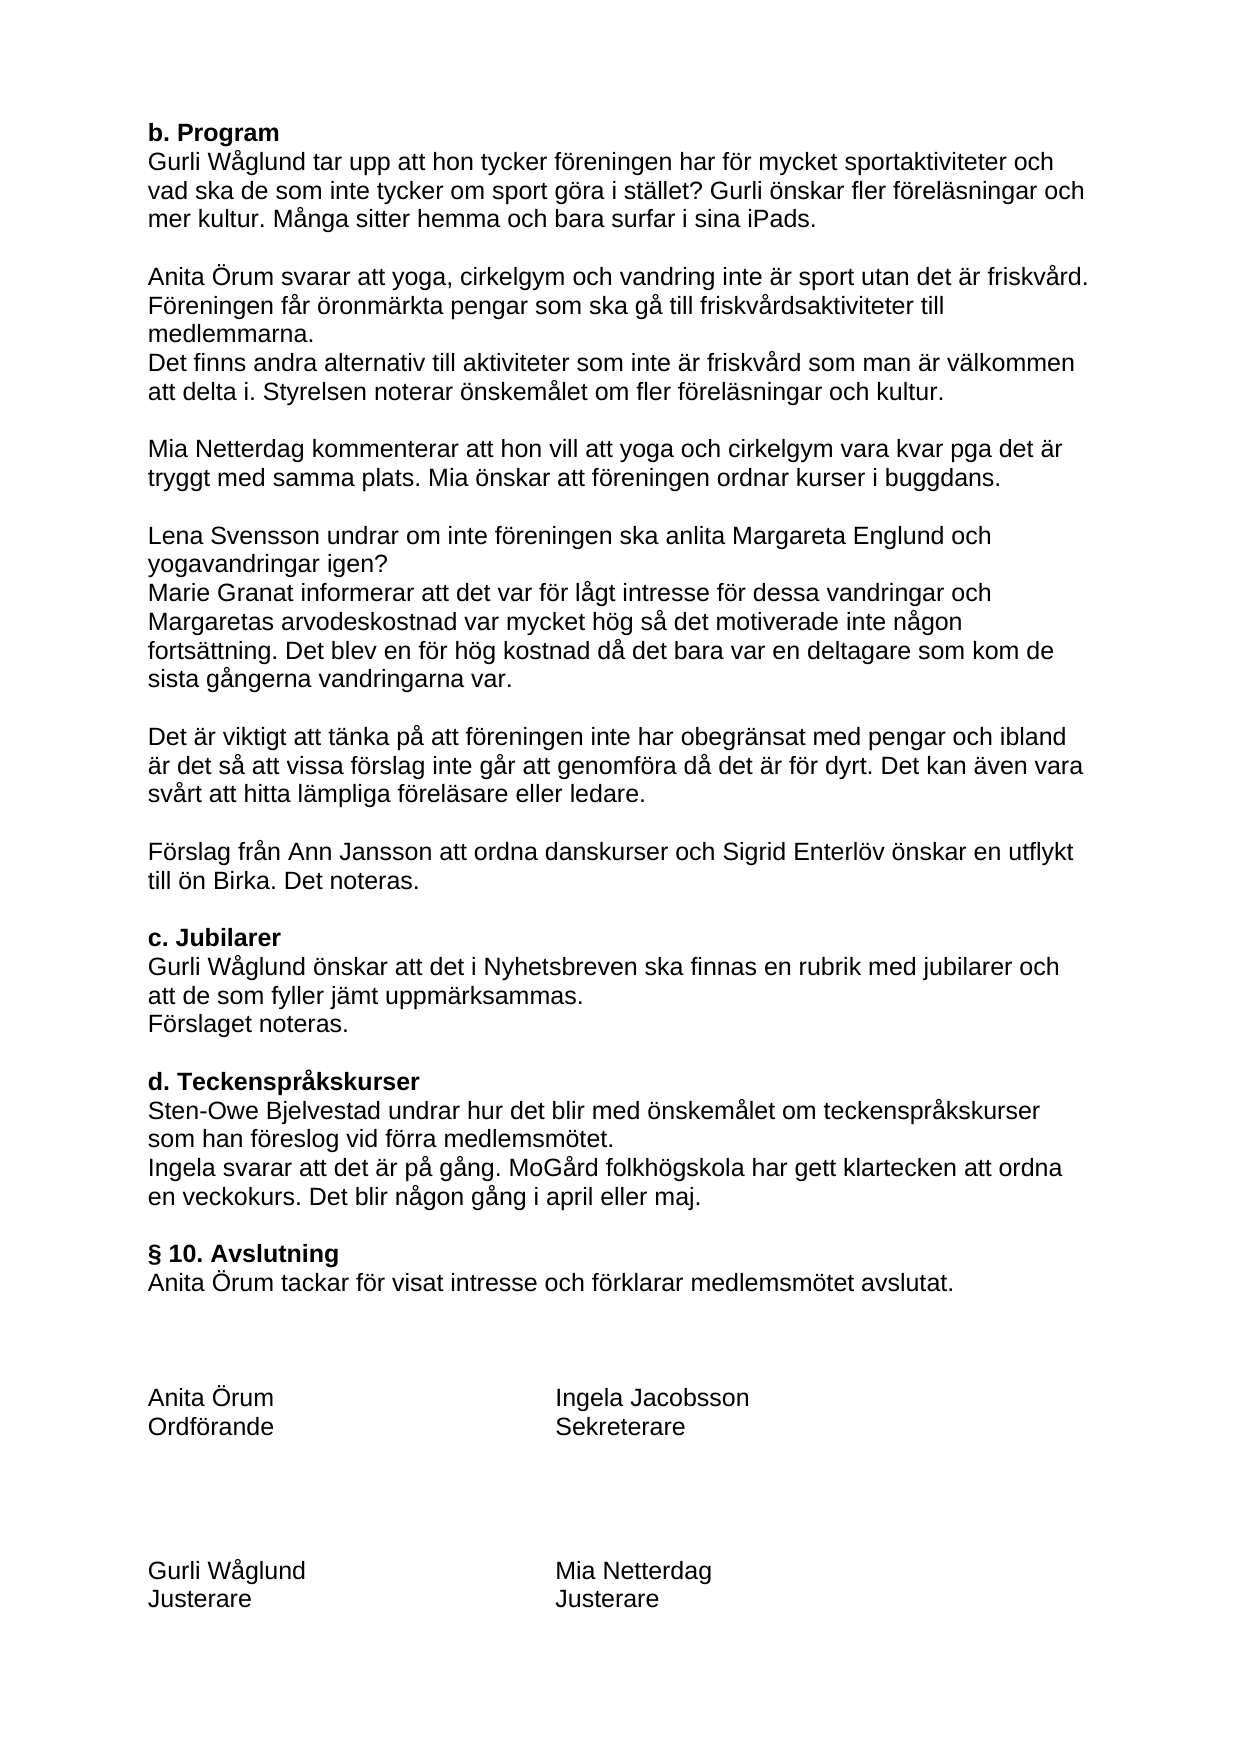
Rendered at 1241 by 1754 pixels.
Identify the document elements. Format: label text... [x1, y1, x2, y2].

text d. Teckenspråkskurser [148, 1067, 1092, 1096]
text Ingela svarar att det är på gång. MoGård folkhögskola har gett klartecken att ordna en veckokurs. Det blir någon gång i april eller maj. [148, 1153, 1092, 1211]
text Anita Örum tackar för visat intresse och förklarar medlemsmötet avslutat. [148, 1268, 1092, 1297]
text c. Jubilarer [148, 923, 1092, 952]
text b. Program [148, 118, 1092, 147]
text Ordförande Sekreterare [148, 1412, 1092, 1441]
text Sten-Owe Bjelvestad undrar hur det blir med önskemålet om teckenspråkskurser som han föreslog vid förra medlemsmötet. [148, 1096, 1092, 1153]
text Anita Örum svarar att yoga, cirkelgym och vandring inte är sport utan det är friskvård. Föreningen får öronmärkta pengar som ska gå till friskvårdsaktiviteter till medlemmarna. [148, 262, 1092, 348]
text Lena Svensson undrar om inte föreningen ska anlita Margareta Englund och yogavandringar igen? [148, 521, 1092, 578]
text § 10. Avslutning [148, 1239, 1092, 1268]
text Anita Örum Ingela Jacobsson [148, 1383, 1092, 1412]
text Gurli Wåglund önskar att det i Nyhetsbreven ska finnas en rubrik med jubilarer och att de som fyller jämt uppmärksammas. [148, 952, 1092, 1009]
text Marie Granat informerar att det var för lågt intresse för dessa vandringar och Margaretas arvodeskostnad var mycket hög så det motiverade inte någon fortsättning. Det blev en för hög kostnad då det bara var en deltagare som kom de sista gångerna vandringarna var. [148, 578, 1092, 693]
text Mia Netterdag kommenterar att hon vill att yoga och cirkelgym vara kvar pga det är tryggt med samma plats. Mia önskar att föreningen ordnar kurser i buggdans. [148, 434, 1092, 492]
text Gurli Wåglund tar upp att hon tycker föreningen har för mycket sportaktiviteter och vad ska de som inte tycker om sport göra i stället? Gurli önskar fler föreläsningar och mer kultur. Många sitter hemma och bara surfar i sina iPads. [148, 147, 1092, 233]
text Det finns andra alternativ till aktiviteter som inte är friskvård som man är välkommen att delta i. Styrelsen noterar önskemålet om fler föreläsningar och kultur. [148, 348, 1092, 406]
text Det är viktigt att tänka på att föreningen inte har obegränsat med pengar och ibland är det så att vissa förslag inte går att genomföra då det är för dyrt. Det kan även vara svårt att hitta lämpliga föreläsare eller ledare. [148, 722, 1092, 808]
text Förslag från Ann Jansson att ordna danskurser och Sigrid Enterlöv önskar en utflykt till ön Birka. Det noteras. [148, 837, 1092, 894]
text Justerare Justerare [148, 1584, 1092, 1613]
text Gurli Wåglund Mia Netterdag [148, 1556, 1092, 1584]
text Förslaget noteras. [148, 1009, 1092, 1038]
